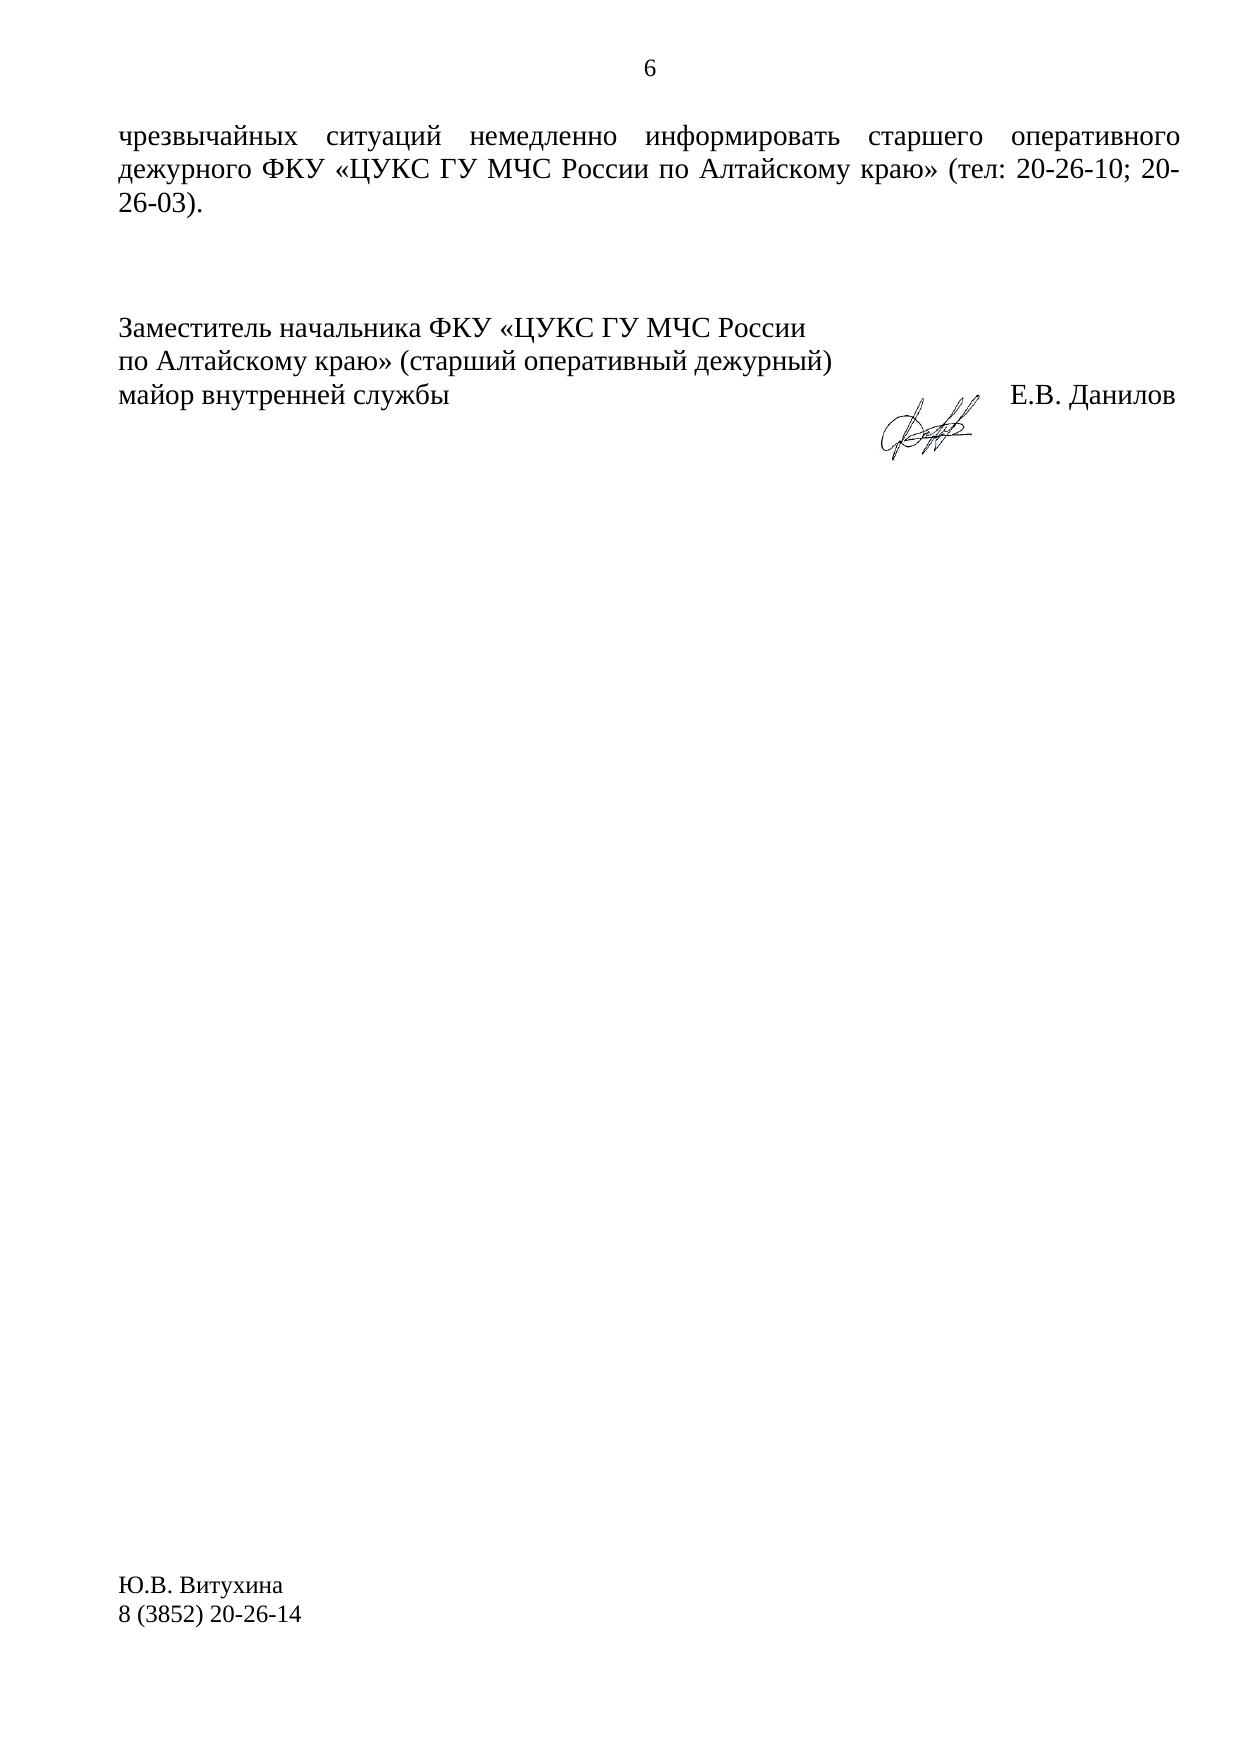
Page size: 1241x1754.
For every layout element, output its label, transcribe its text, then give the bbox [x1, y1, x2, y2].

text по Алтайскому краю» (старший оперативный дежурный) [118, 343, 1181, 377]
text 8 (3852) 20-26-14 [118, 1599, 1181, 1627]
text майор внутренней службы Е.В. Данилов [118, 377, 1181, 410]
picture [871, 385, 984, 470]
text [118, 118, 1181, 219]
text Ю.В. Витухина [118, 1570, 1181, 1599]
text Заместитель начальника ФКУ «ЦУКС ГУ МЧС России [118, 310, 1181, 343]
